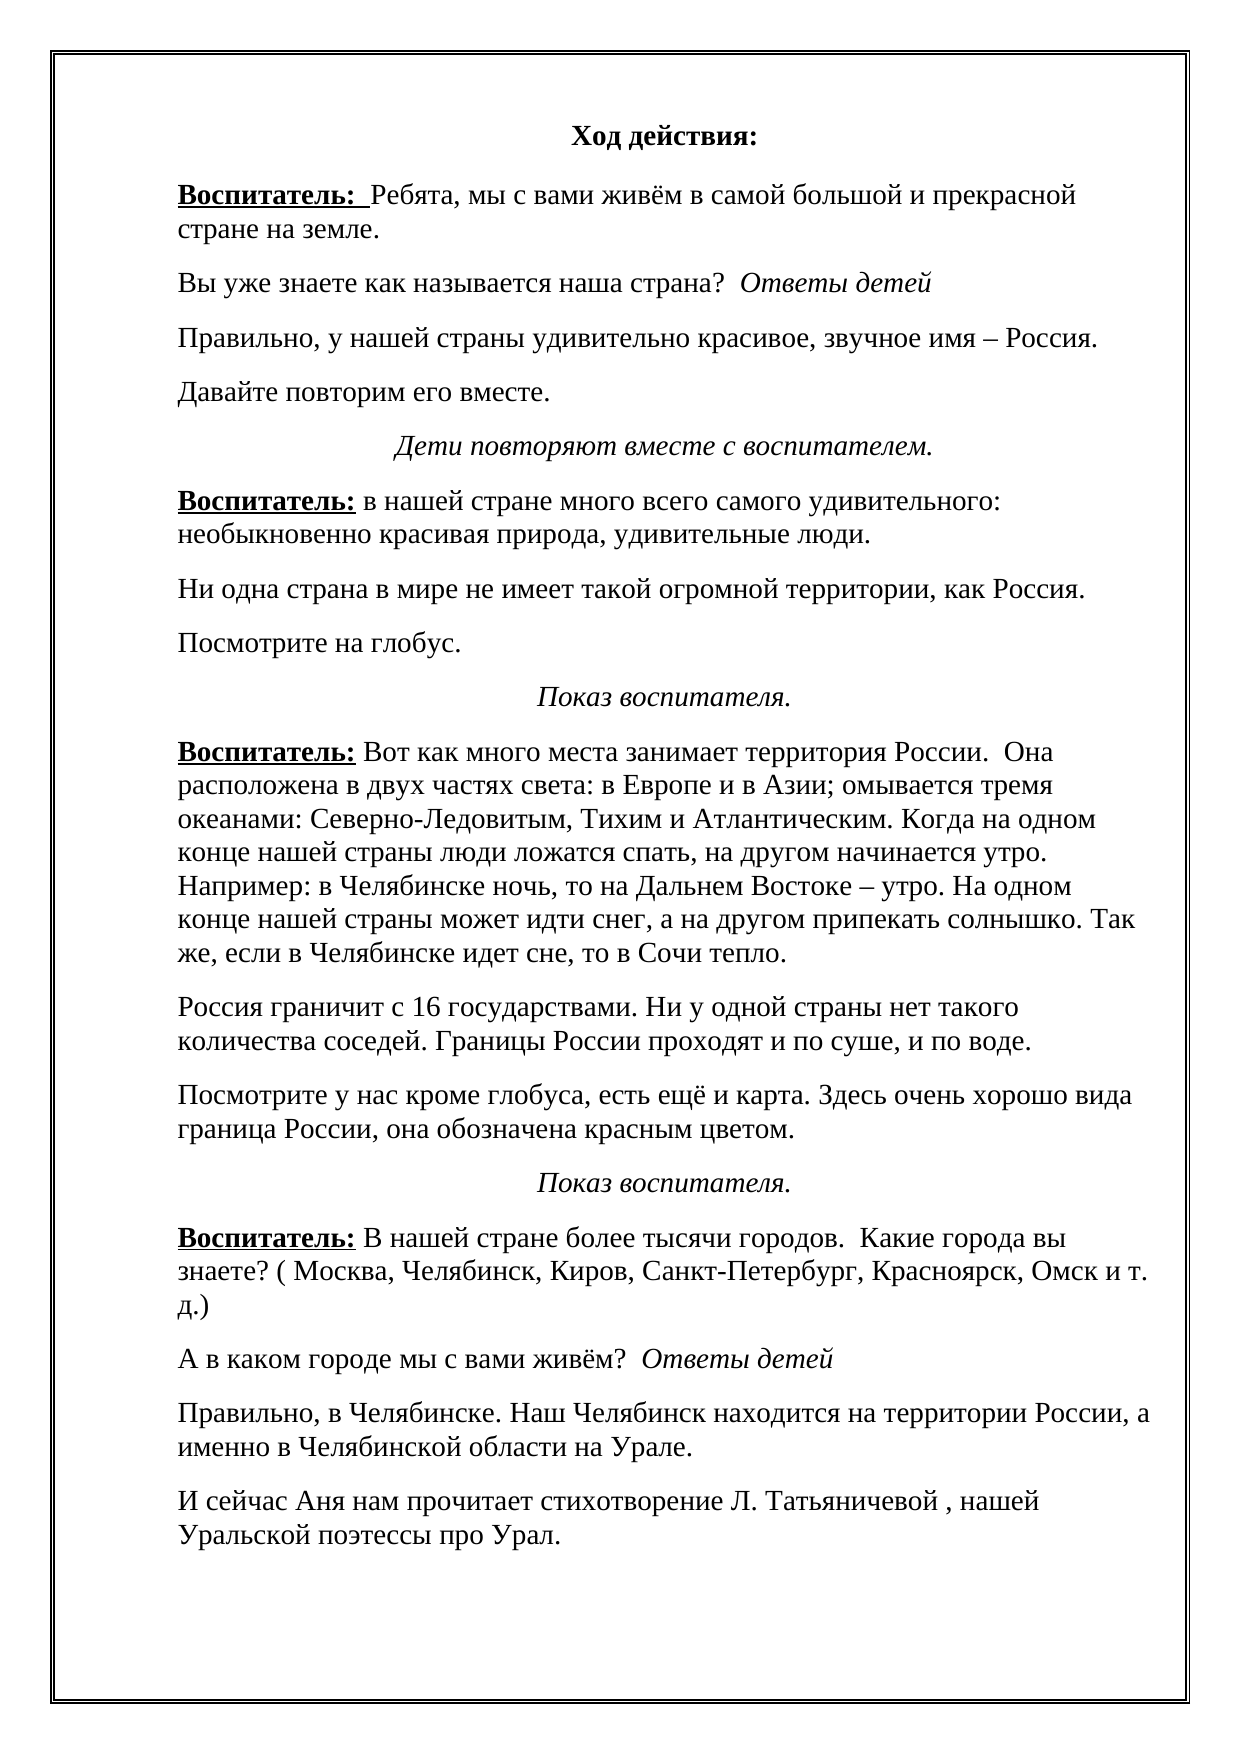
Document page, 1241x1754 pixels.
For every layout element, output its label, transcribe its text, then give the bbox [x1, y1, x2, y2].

text Россия граничит с 16 государствами. Ни у одной страны нет такого количества соседей. Границы России проходят и по суше, и по воде. [177, 989, 1152, 1057]
text Воспитатель: Вот как много места занимает территория России. Она расположена в двух частях света: в Европе и в Азии; омывается тремя океанами: Северно-Ледовитым, Тихим и Атлантическим. Когда на одном конце нашей страны люди ложатся спать, на другом начинается утро. Например: в Челябинске ночь, то на Дальнем Востоке – утро. На одном конце нашей страны может идти снег, а на другом припекать солнышко. Так же, если в Челябинске идет сне, то в Сочи тепло. [177, 734, 1152, 969]
text Давайте повторим его вместе. [177, 374, 1152, 408]
text Воспитатель: Ребята, мы с вами живём в самой большой и прекрасной стране на земле. [177, 177, 1152, 244]
text Посмотрите у нас кроме глобуса, есть ещё и карта. Здесь очень хорошо вида граница России, она обозначена красным цветом. [177, 1077, 1152, 1144]
text Ни одна страна в мире не имеет такой огромной территории, как Россия. [177, 571, 1152, 604]
text Правильно, у нашей страны удивительно красивое, звучное имя – Россия. [177, 320, 1152, 353]
text Вы уже знаете как называется наша страна? Ответы детей [177, 265, 1152, 299]
text Ход действия: [177, 118, 1152, 152]
text Воспитатель: в нашей стране много всего самого удивительного: необыкновенно красивая природа, удивительные люди. [177, 483, 1152, 550]
text И сейчас Аня нам прочитает стихотворение Л. Татьяничевой , нашей Уральской поэтессы про Урал. [177, 1483, 1152, 1551]
text Показ воспитателя. [177, 1165, 1152, 1199]
text Воспитатель: В нашей стране более тысячи городов. Какие города вы знаете? ( Москва, Челябинск, Киров, Санкт-Петербург, Красноярск, Омск и т. д.) [177, 1220, 1152, 1320]
text Правильно, в Челябинске. Наш Челябинск находится на территории России, а именно в Челябинской области на Урале. [177, 1396, 1152, 1463]
text Показ воспитателя. [177, 679, 1152, 713]
text А в каком городе мы с вами живём? Ответы детей [177, 1341, 1152, 1375]
text Посмотрите на глобус. [177, 625, 1152, 659]
text Дети повторяют вместе с воспитателем. [177, 428, 1152, 462]
